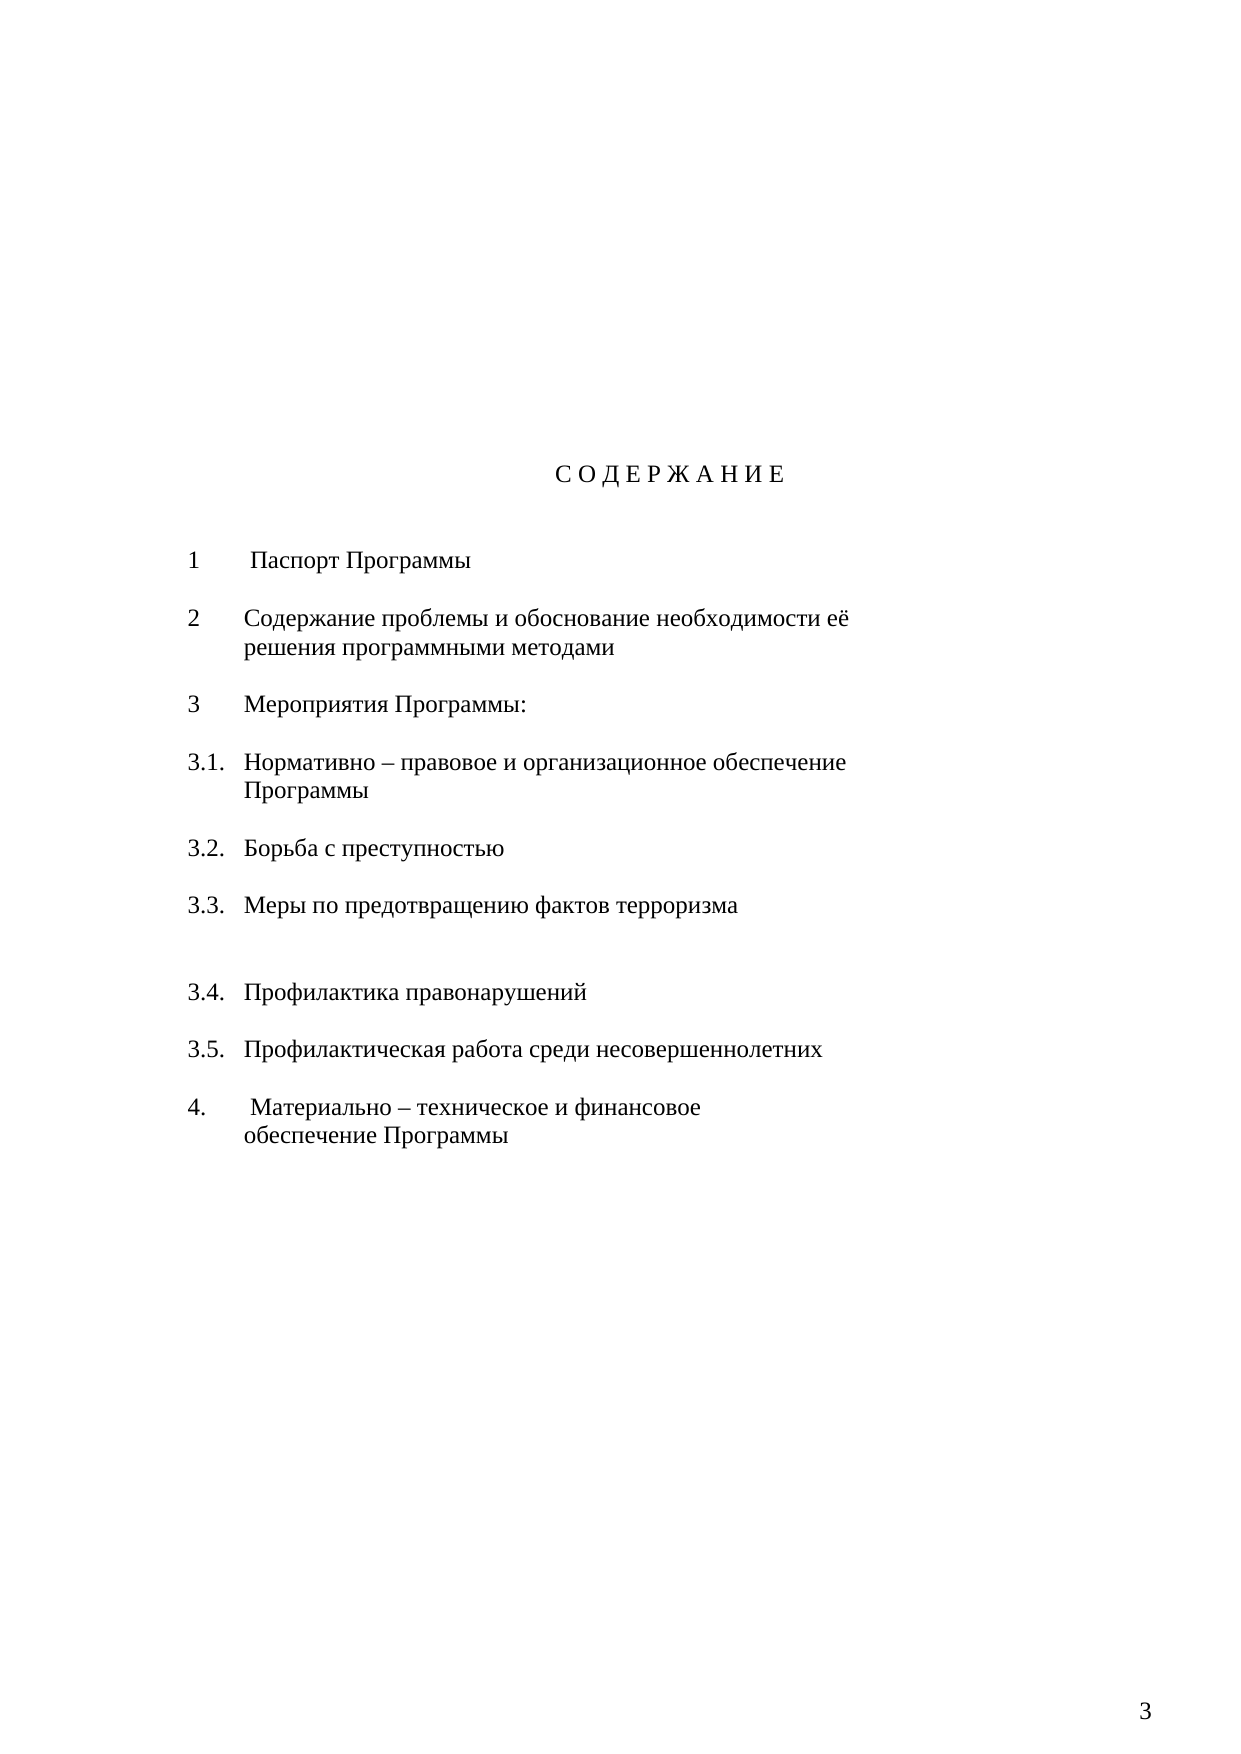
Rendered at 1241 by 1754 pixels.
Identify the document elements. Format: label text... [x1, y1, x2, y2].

text 3.3. Меры по предотвращению фактов терроризма [187, 890, 1231, 919]
text 3.5. Профилактическая работа среди несовершеннолетних [187, 1034, 1231, 1063]
text 2 Содержание проблемы и обоснование необходимости её [187, 603, 1231, 632]
text 3.2. Борьба с преступностью [187, 833, 1231, 862]
text 3.4. Профилактика правонарушений [187, 977, 1231, 1005]
title С О Д Е Р Ж А Н И Е [187, 459, 1152, 488]
text 4. Материально – техническое и финансовое [187, 1092, 1231, 1120]
text решения программными методами [187, 632, 1231, 660]
text 3.1. Нормативно – правовое и организационное обеспечение [187, 747, 1231, 775]
subtitle 3 Мероприятия Программы: [187, 689, 1231, 718]
text Программы [187, 775, 1231, 804]
text обеспечение Программы [187, 1120, 1231, 1149]
subtitle 1 Паспорт Программы [187, 545, 1231, 574]
